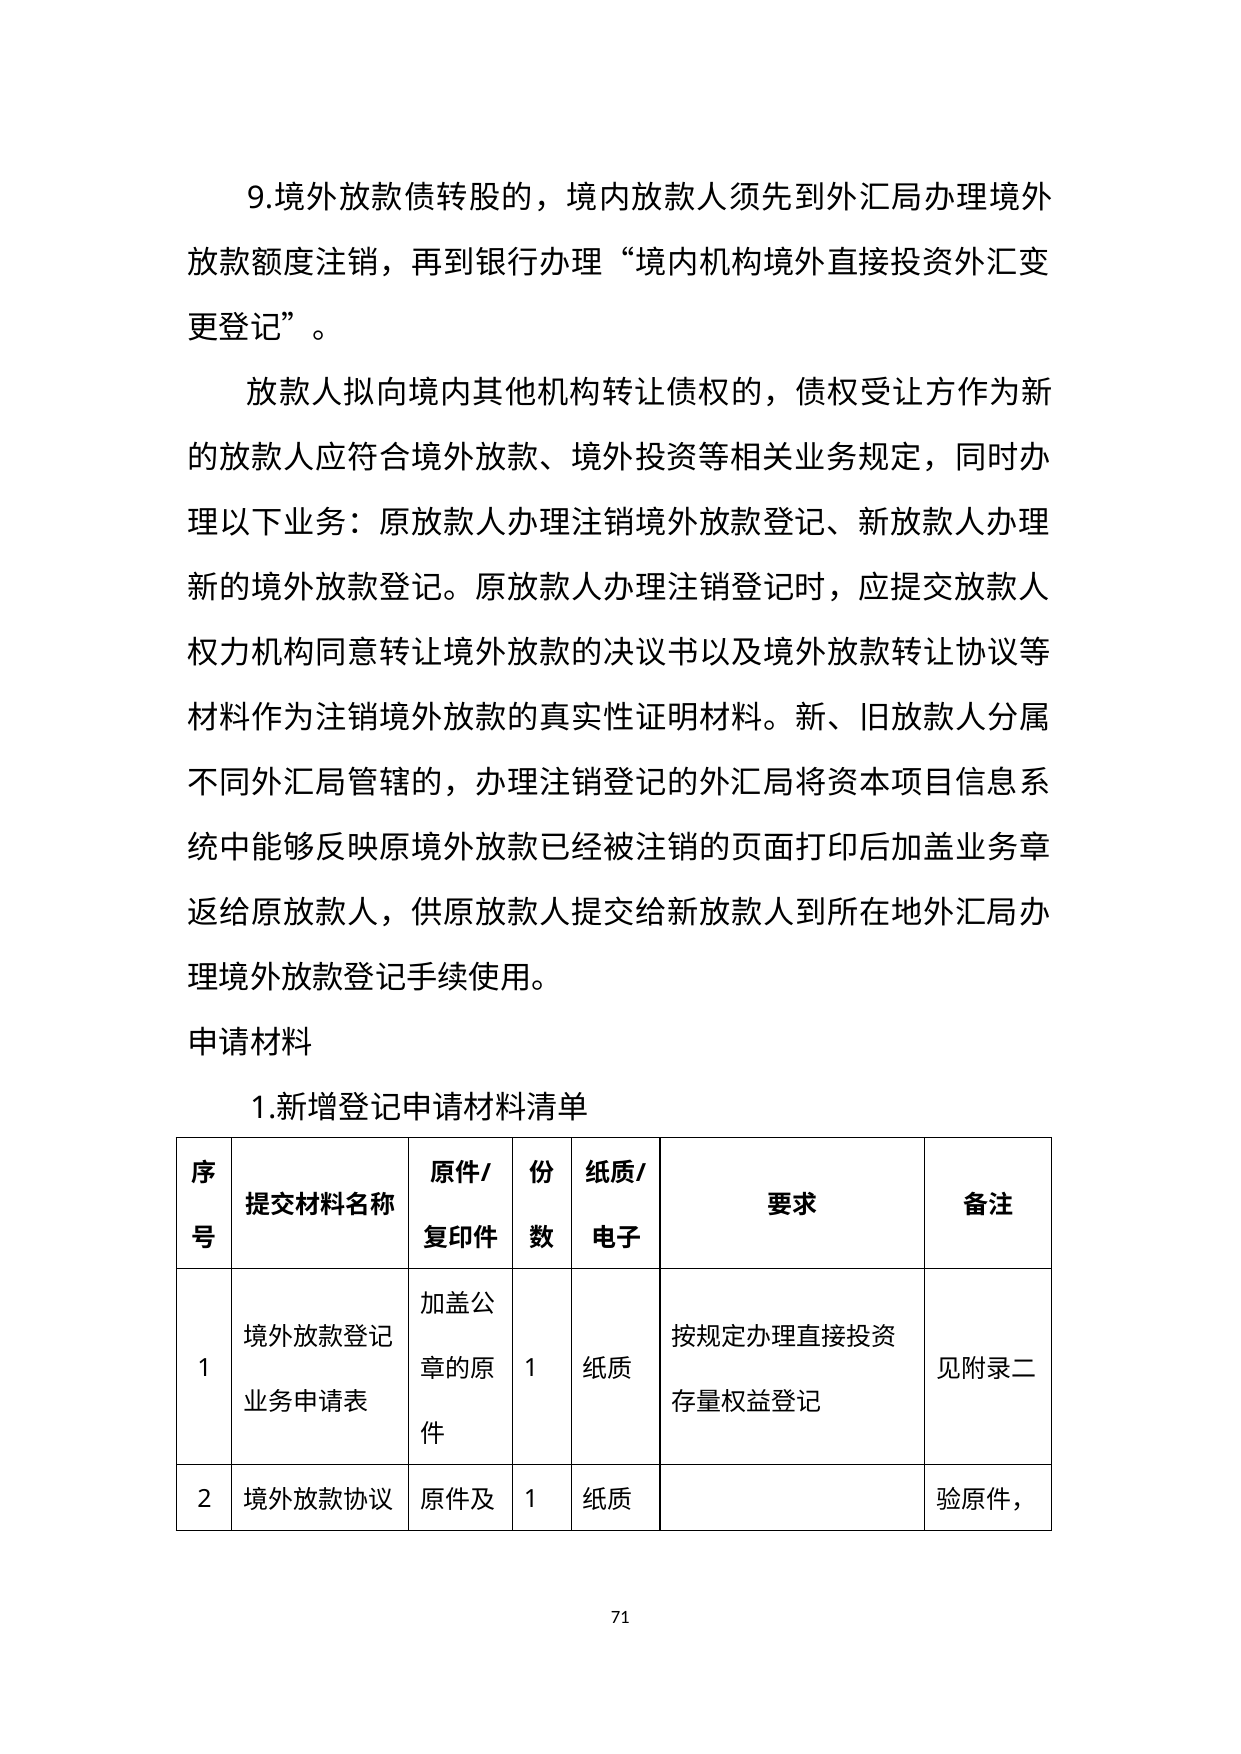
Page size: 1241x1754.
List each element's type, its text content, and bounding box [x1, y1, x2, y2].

table_cell 1 [513, 1465, 571, 1530]
table_cell 1 [177, 1269, 231, 1464]
table_cell 加盖公章的原件 [409, 1269, 512, 1464]
table_header 序号 [177, 1138, 231, 1268]
table_cell 纸质 [572, 1269, 659, 1464]
table_header 备注 [925, 1138, 1051, 1268]
table_cell 见附录二 [925, 1269, 1051, 1464]
table_cell 纸质 [572, 1465, 659, 1530]
table_header 要求 [661, 1138, 924, 1268]
table_cell 原件及加盖公章的复印件 [409, 1465, 512, 1530]
text 申请材料 [187, 1007, 1053, 1072]
table_cell 2 [177, 1465, 231, 1530]
table_cell 境外放款登记业务申请表 [232, 1269, 408, 1464]
table_cell 境外放款协议 [232, 1465, 408, 1530]
text 1.新增登记申请材料清单 [187, 1072, 1053, 1137]
table_cell 按规定办理直接投资存量权益登记 [661, 1269, 924, 1464]
table_header 份数 [513, 1138, 571, 1268]
text 放款人拟向境内其他机构转让债权的，债权受让方作为新的放款人应符合境外放款、境外投资等相关业务规定，同时办理以下业务：原放款人办理注销境外放款登记、新放款人办理新的境外放款登记。原放款人办理注销登记时，应提交放款人权力机构同意转让境外放款的决议书以及境外放款转让协议等材料作为注销境外放款的真实性证明材料。新、旧放款人分属不同外汇局管辖的，办理注销登记的外汇局将资本项目信息系统中能够反映原境外放款已经被注销的页面打印后加盖业务章返给原放款人，供原放款人提交给新放款人到所在地外汇局办理境外放款登记手续使用。 [187, 357, 1053, 1007]
table_header 纸质/电子 [572, 1138, 659, 1268]
table_header 提交材料名称 [232, 1138, 408, 1268]
table_cell 1 [513, 1269, 571, 1464]
text 9.境外放款债转股的，境内放款人须先到外汇局办理境外放款额度注销，再到银行办理“境内机构境外直接投资外汇变更登记”。 [187, 162, 1053, 357]
table_header 原件/复印件 [409, 1138, 512, 1268]
table_cell [661, 1465, 924, 1530]
table_cell 验原件，留存加盖公章的复印件 [925, 1465, 1051, 1530]
